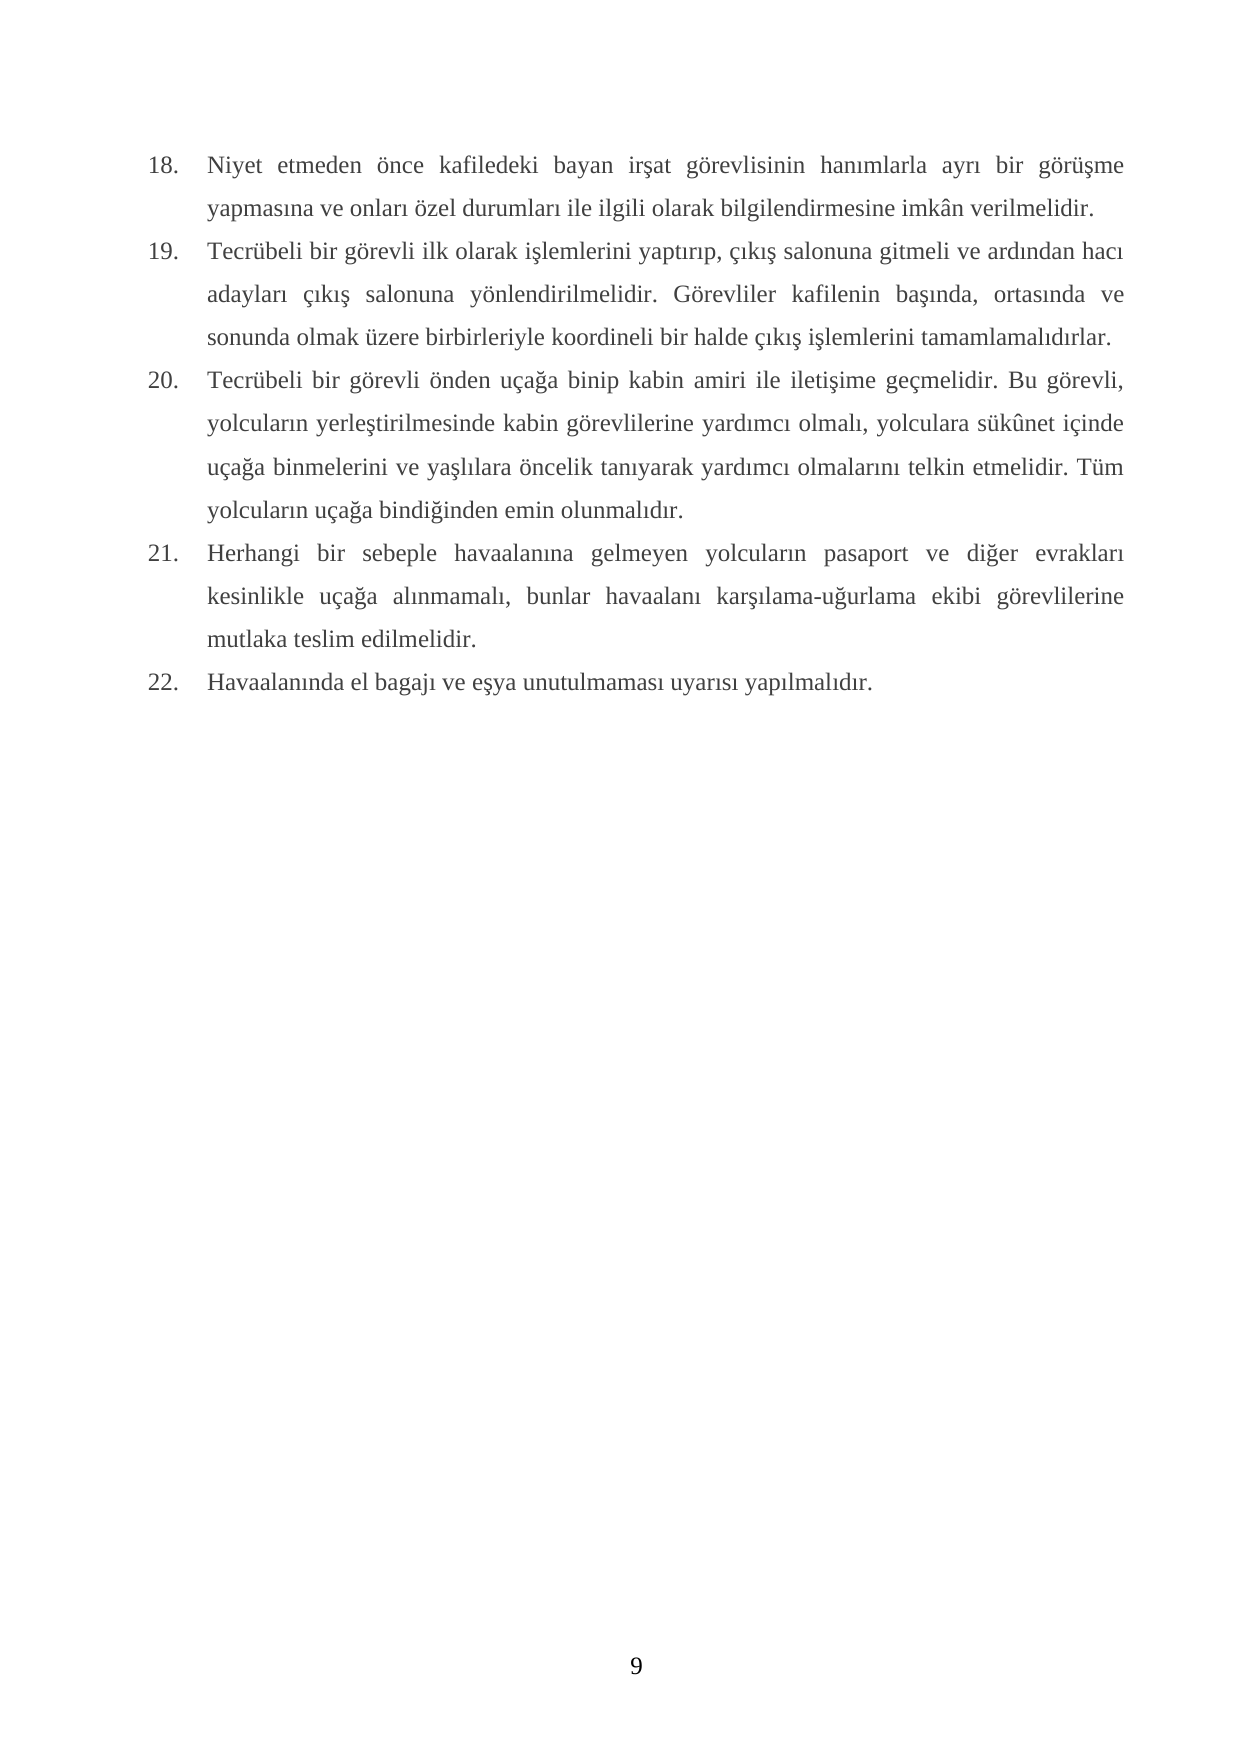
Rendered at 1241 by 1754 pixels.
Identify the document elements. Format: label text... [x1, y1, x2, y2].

list Tecrübeli bir görevli ilk olarak işlemlerini yaptırıp, çıkış salonuna gitmeli ve ardından hacı adayları çıkış salonuna yönlendirilmelidir. Görevliler kafilenin başında, ortasında ve sonunda olmak üzere birbirleriyle koordineli bir halde çıkış işlemlerini tamamlamalıdırlar. [148, 236, 1125, 351]
list Havaalanında el bagajı ve eşya unutulmaması uyarısı yapılmalıdır. [148, 667, 1125, 696]
list Niyet etmeden önce kafiledeki bayan irşat görevlisinin hanımlarla ayrı bir görüşme yapmasına ve onları özel durumları ile ilgili olarak bilgilendirmesine imkân verilmelidir. [148, 150, 1125, 222]
list Tecrübeli bir görevli önden uçağa binip kabin amiri ile iletişime geçmelidir. Bu görevli, yolcuların yerleştirilmesinde kabin görevlilerine yardımcı olmalı, yolculara sükûnet içinde uçağa binmelerini ve yaşlılara öncelik tanıyarak yardımcı olmalarını telkin etmelidir. Tüm yolcuların uçağa bindiğinden emin olunmalıdır. [148, 365, 1125, 523]
list Herhangi bir sebeple havaalanına gelmeyen yolcuların pasaport ve diğer evrakları kesinlikle uçağa alınmamalı, bunlar havaalanı karşılama-uğurlama ekibi görevlilerine mutlaka teslim edilmelidir. [148, 538, 1125, 653]
